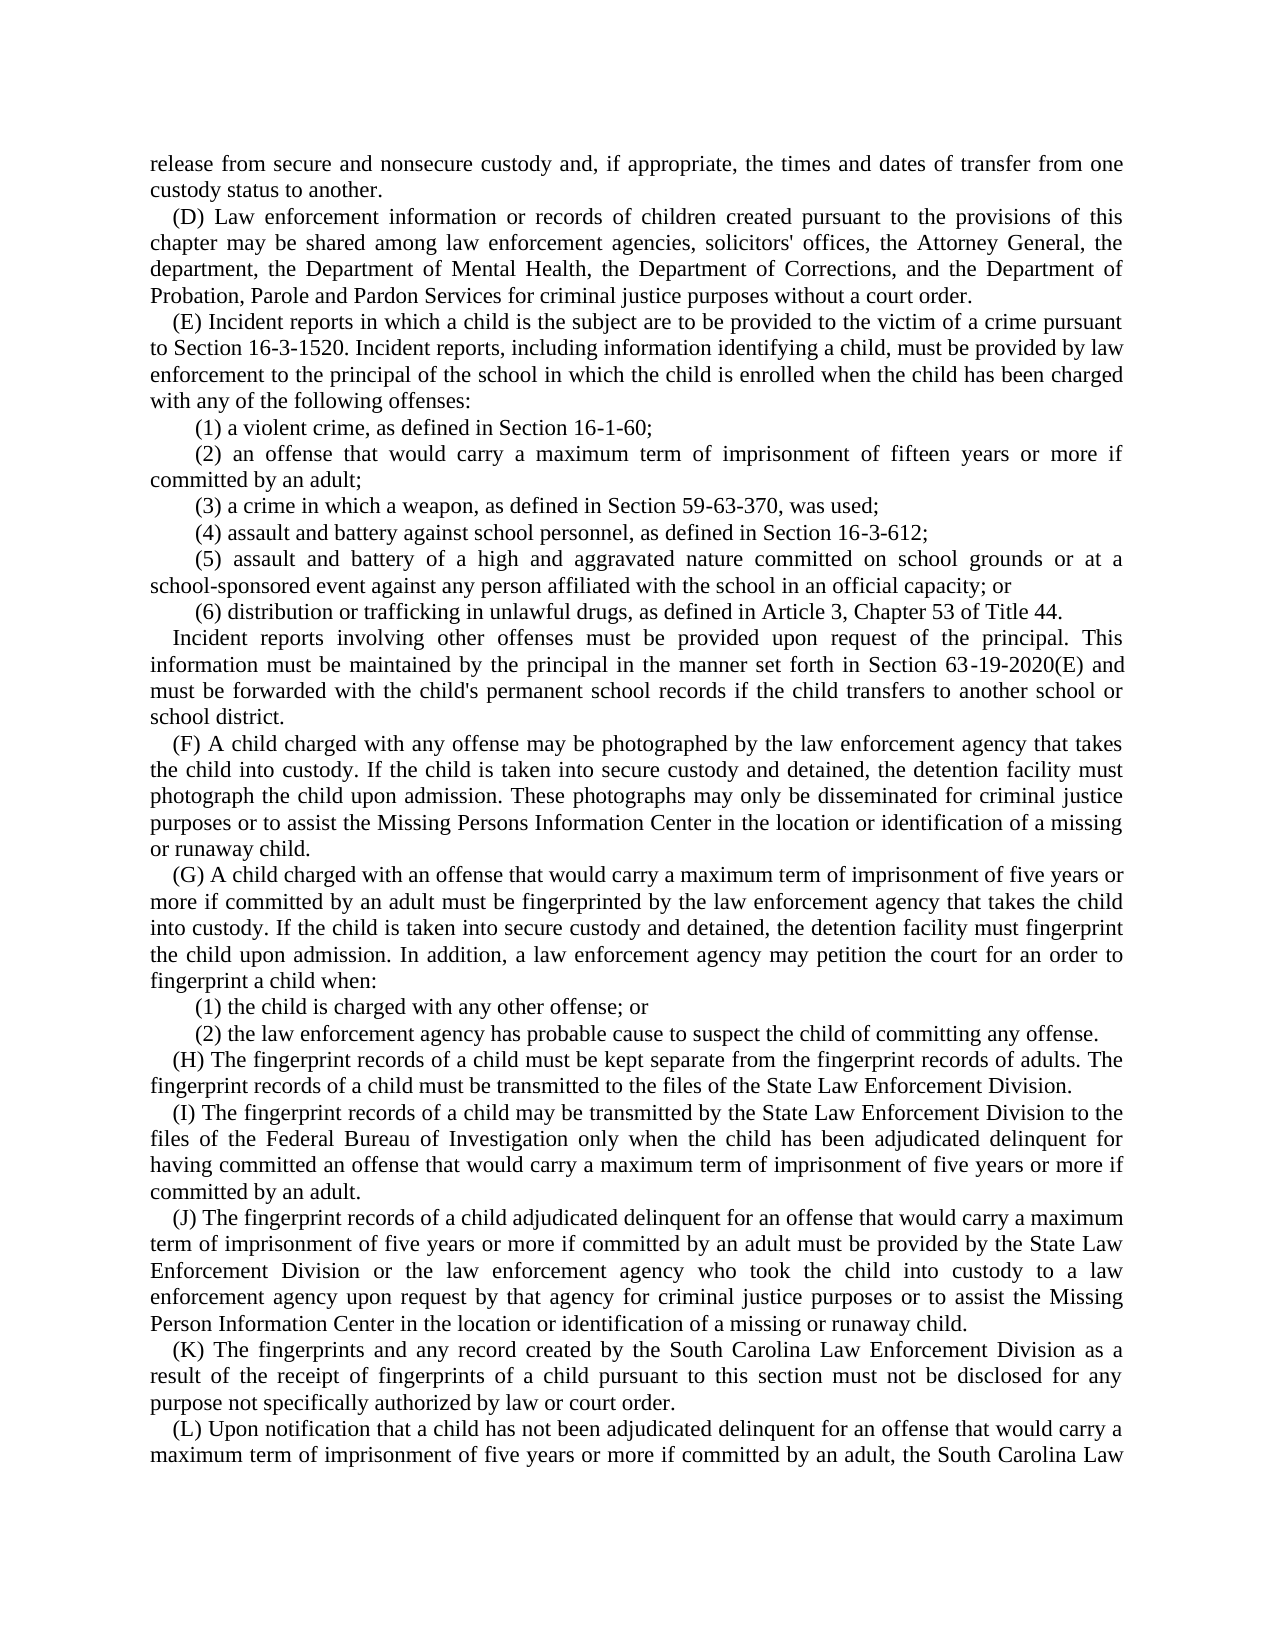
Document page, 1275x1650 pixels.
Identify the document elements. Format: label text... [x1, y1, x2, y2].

text (I) The fingerprint records of a child may be transmitted by the State Law Enforcement Division to the files of the Federal Bureau of Investigation only when the child has been adjudicated delinquent for having committed an offense that would carry a maximum term of imprisonment of five years or more if committed by an adult. [150, 1099, 1125, 1204]
text (2) an offense that would carry a maximum term of imprisonment of fifteen years or more if committed by an adult; [150, 440, 1125, 493]
text (G) A child charged with an offense that would carry a maximum term of imprisonment of five years or more if committed by an adult must be fingerprinted by the law enforcement agency that takes the child into custody. If the child is taken into secure custody and detained, the detention facility must fingerprint the child upon admission. In addition, a law enforcement agency may petition the court for an order to fingerprint a child when: [150, 862, 1125, 993]
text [150, 150, 1125, 203]
text (5) assault and battery of a high and aggravated nature committed on school grounds or at a school-sponsored event against any person affiliated with the school in an official capacity; or [150, 545, 1125, 598]
text (E) Incident reports in which a child is the subject are to be provided to the victim of a crime pursuant to Section 16-3-1520. Incident reports, including information identifying a child, must be provided by law enforcement to the principal of the school in which the child is enrolled when the child has been charged with any of the following offenses: [150, 308, 1125, 413]
text (6) distribution or trafficking in unlawful drugs, as defined in Article 3, Chapter 53 of Title 44. [150, 598, 1125, 624]
text (2) the law enforcement agency has probable cause to suspect the child of committing any offense. [150, 1020, 1125, 1046]
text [150, 1415, 1125, 1468]
text (D) Law enforcement information or records of children created pursuant to the provisions of this chapter may be shared among law enforcement agencies, solicitors' offices, the Attorney General, the department, the Department of Mental Health, the Department of Corrections, and the Department of Probation, Parole and Pardon Services for criminal justice purposes without a court order. [150, 203, 1125, 308]
text (H) The fingerprint records of a child must be kept separate from the fingerprint records of adults. The fingerprint records of a child must be transmitted to the files of the State Law Enforcement Division. [150, 1046, 1125, 1099]
text (F) A child charged with any offense may be photographed by the law enforcement agency that takes the child into custody. If the child is taken into secure custody and detained, the detention facility must photograph the child upon admission. These photographs may only be disseminated for criminal justice purposes or to assist the Missing Persons Information Center in the location or identification of a missing or runaway child. [150, 730, 1125, 862]
text (K) The fingerprints and any record created by the South Carolina Law Enforcement Division as a result of the receipt of fingerprints of a child pursuant to this section must not be disclosed for any purpose not specifically authorized by law or court order. [150, 1336, 1125, 1415]
text (4) assault and battery against school personnel, as defined in Section 16-3-612; [150, 519, 1125, 545]
text (1) a violent crime, as defined in Section 16-1-60; [150, 413, 1125, 440]
text (3) a crime in which a weapon, as defined in Section 59-63-370, was used; [150, 493, 1125, 519]
text (1) the child is charged with any other offense; or [150, 993, 1125, 1020]
text (J) The fingerprint records of a child adjudicated delinquent for an offense that would carry a maximum term of imprisonment of five years or more if committed by an adult must be provided by the State Law Enforcement Division or the law enforcement agency who took the child into custody to a law enforcement agency upon request by that agency for criminal justice purposes or to assist the Missing Person Information Center in the location or identification of a missing or runaway child. [150, 1204, 1125, 1336]
text Incident reports involving other offenses must be provided upon request of the principal. This information must be maintained by the principal in the manner set forth in Section 63-19-2020(E) and must be forwarded with the child's permanent school records if the child transfers to another school or school district. [150, 624, 1125, 730]
